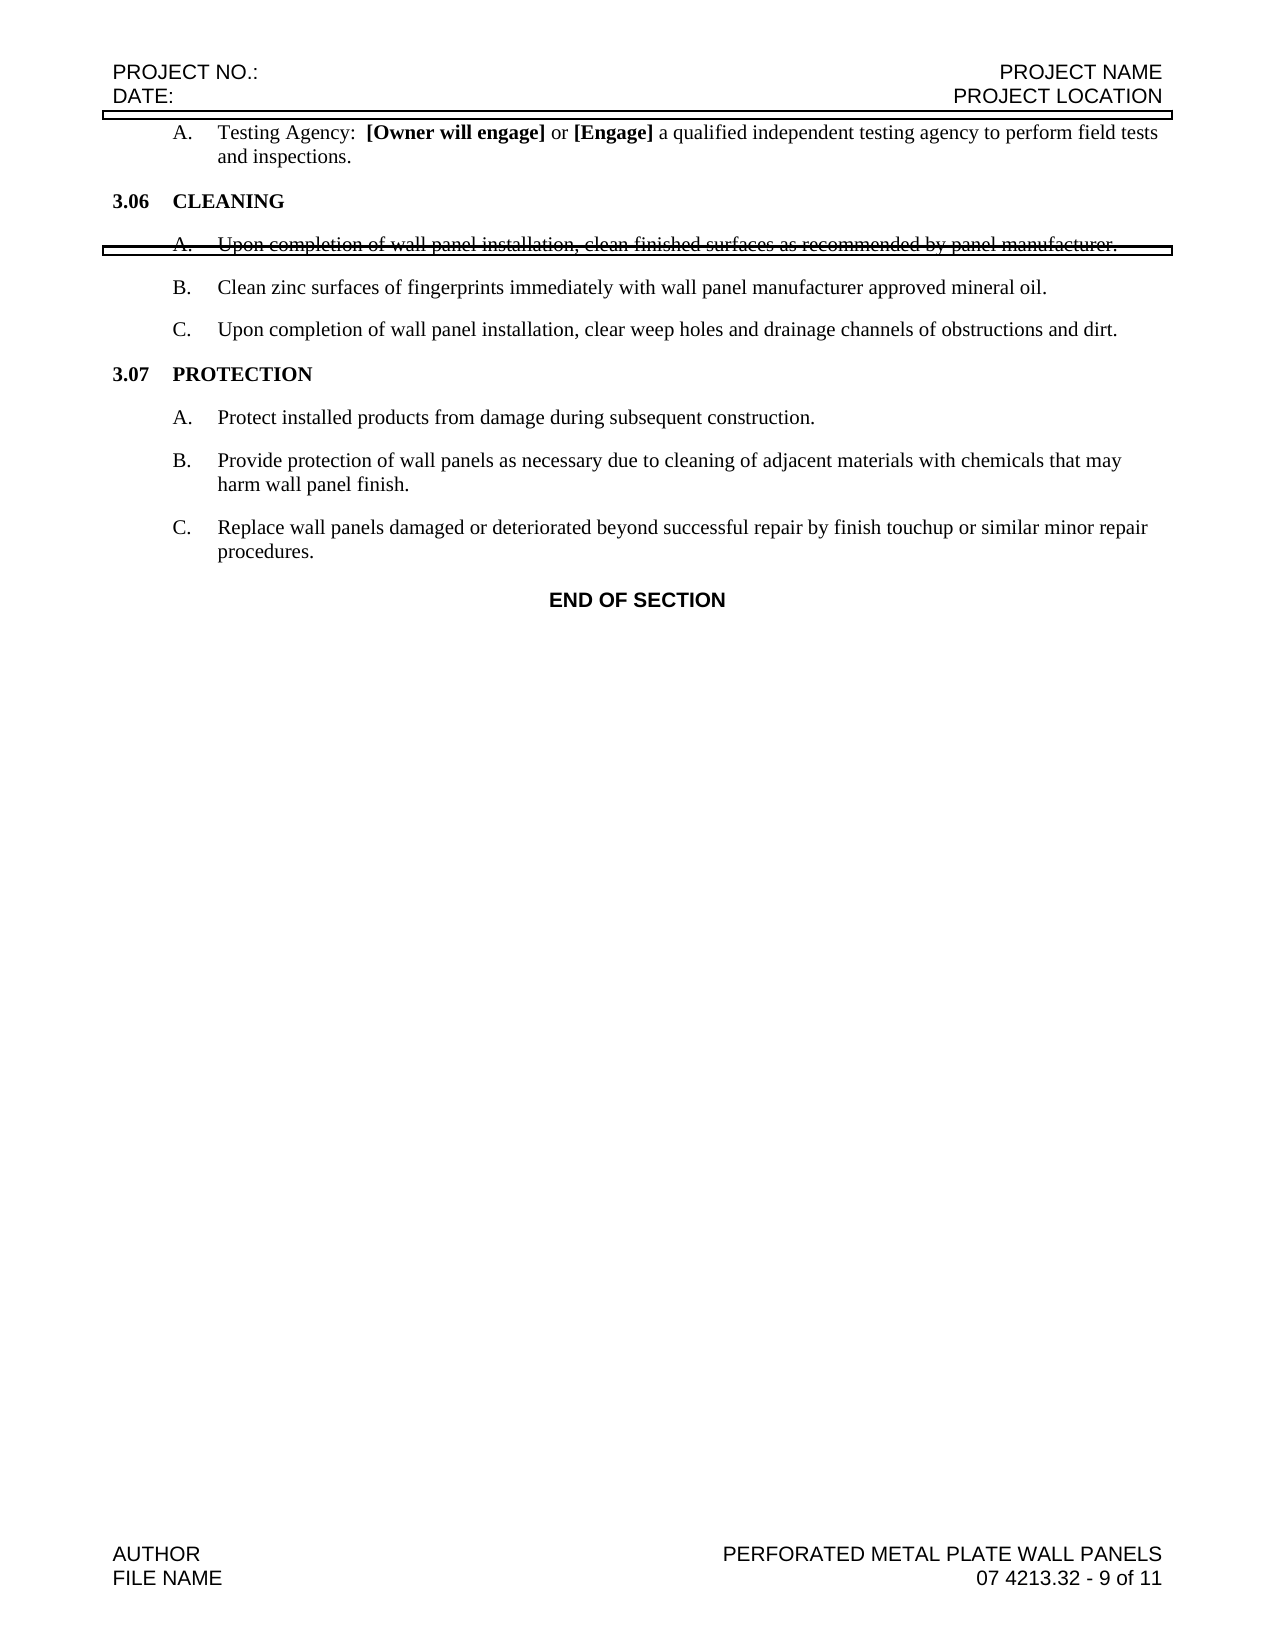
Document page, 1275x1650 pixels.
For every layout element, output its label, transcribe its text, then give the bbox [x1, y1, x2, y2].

text END OF SECTION [112, 587, 1162, 611]
subtitle PROTECTION [112, 362, 1162, 386]
subtitle Protect installed products from damage during subsequent construction. [172, 405, 1162, 429]
subtitle Upon completion of wall panel installation, clean finished surfaces as recommended by panel manufacturer. [172, 232, 1162, 245]
subtitle Upon completion of wall panel installation, clear weep holes and drainage channels of obstructions and dirt. [172, 317, 1162, 341]
subtitle Replace wall panels damaged or deteriorated beyond successful repair by finish touchup or similar minor repair procedures. [172, 515, 1162, 563]
subtitle CLEANING [112, 189, 1162, 213]
subtitle Provide protection of wall panels as necessary due to cleaning of adjacent materials with chemicals that may harm wall panel finish. [172, 448, 1162, 496]
subtitle Testing Agency: [Owner will engage] or [Engage] a qualified independent testing agency to perform field tests and inspections. [172, 120, 1162, 168]
subtitle Clean zinc surfaces of fingerprints immediately with wall panel manufacturer approved mineral oil. [172, 274, 1162, 299]
